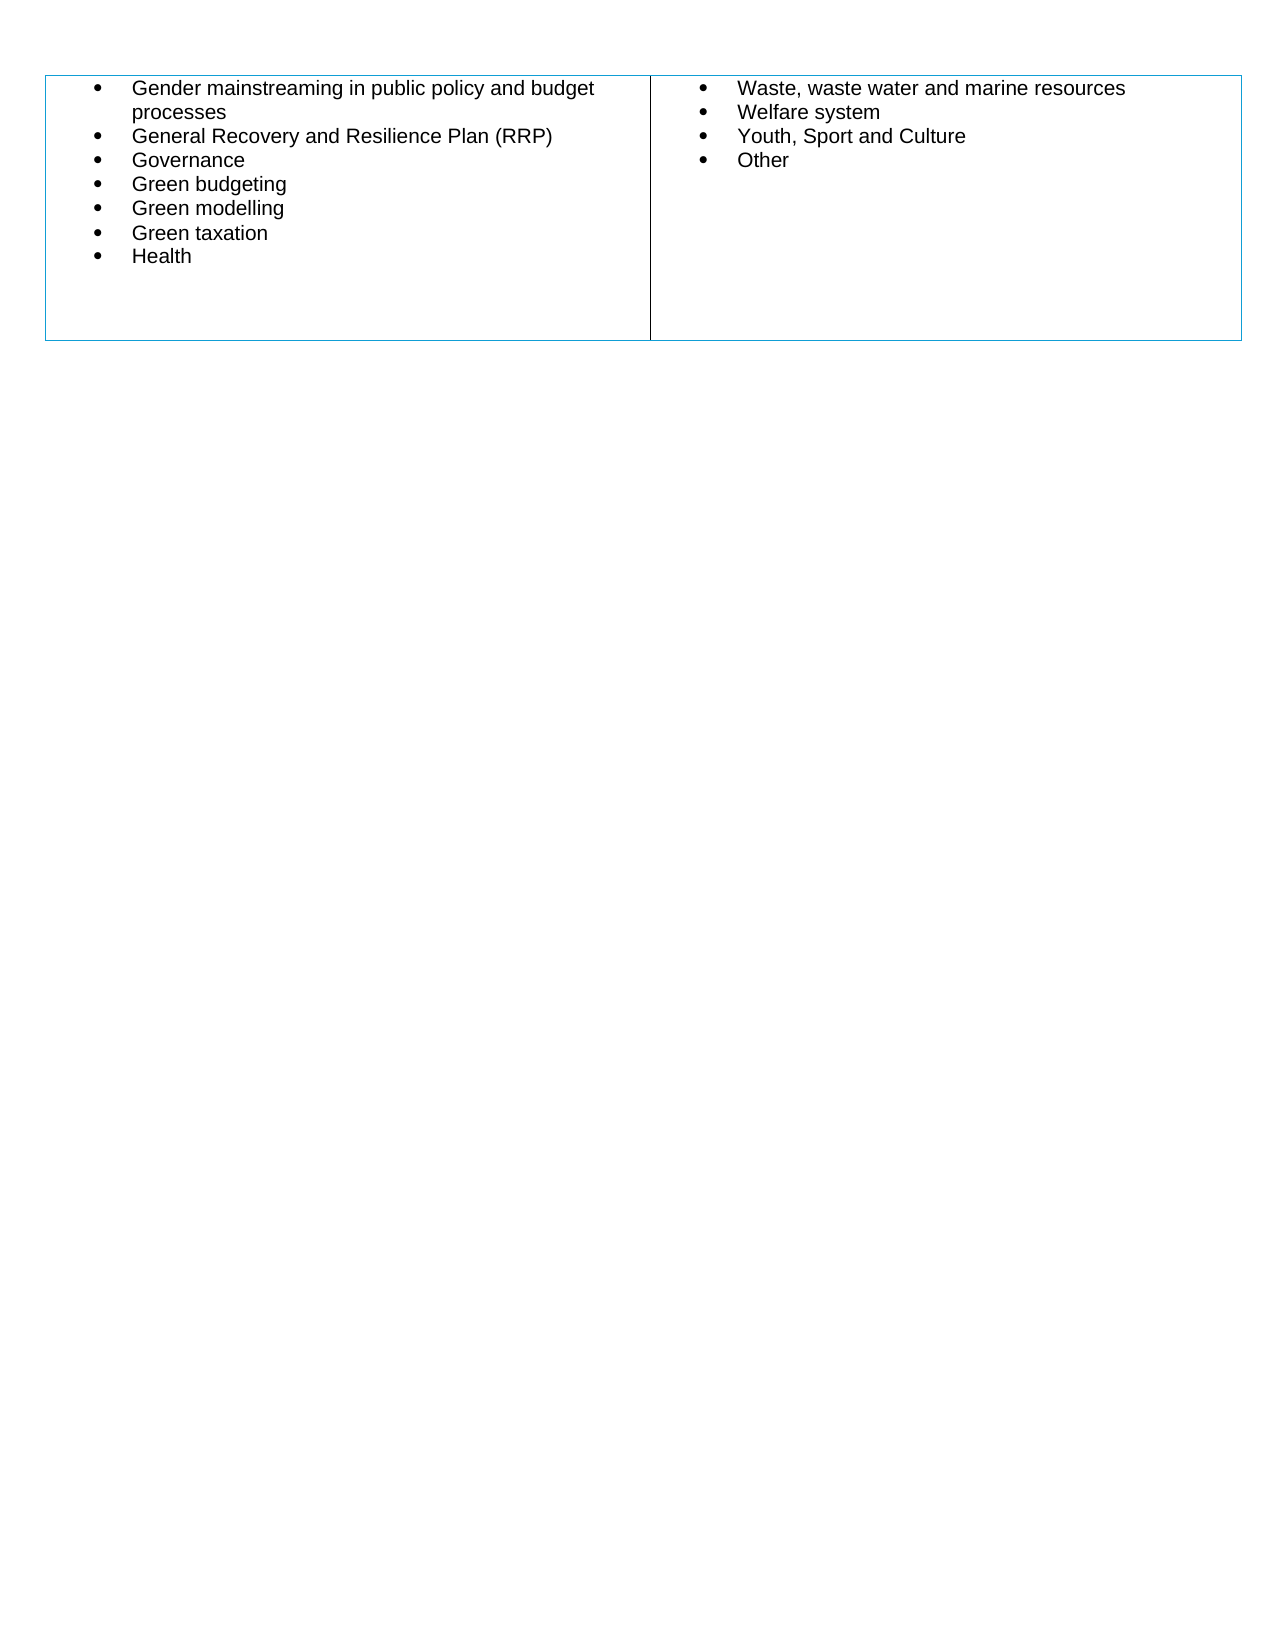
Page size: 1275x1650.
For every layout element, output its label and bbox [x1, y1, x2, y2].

table_cell [46, 76, 650, 340]
table_cell [651, 76, 1241, 340]
